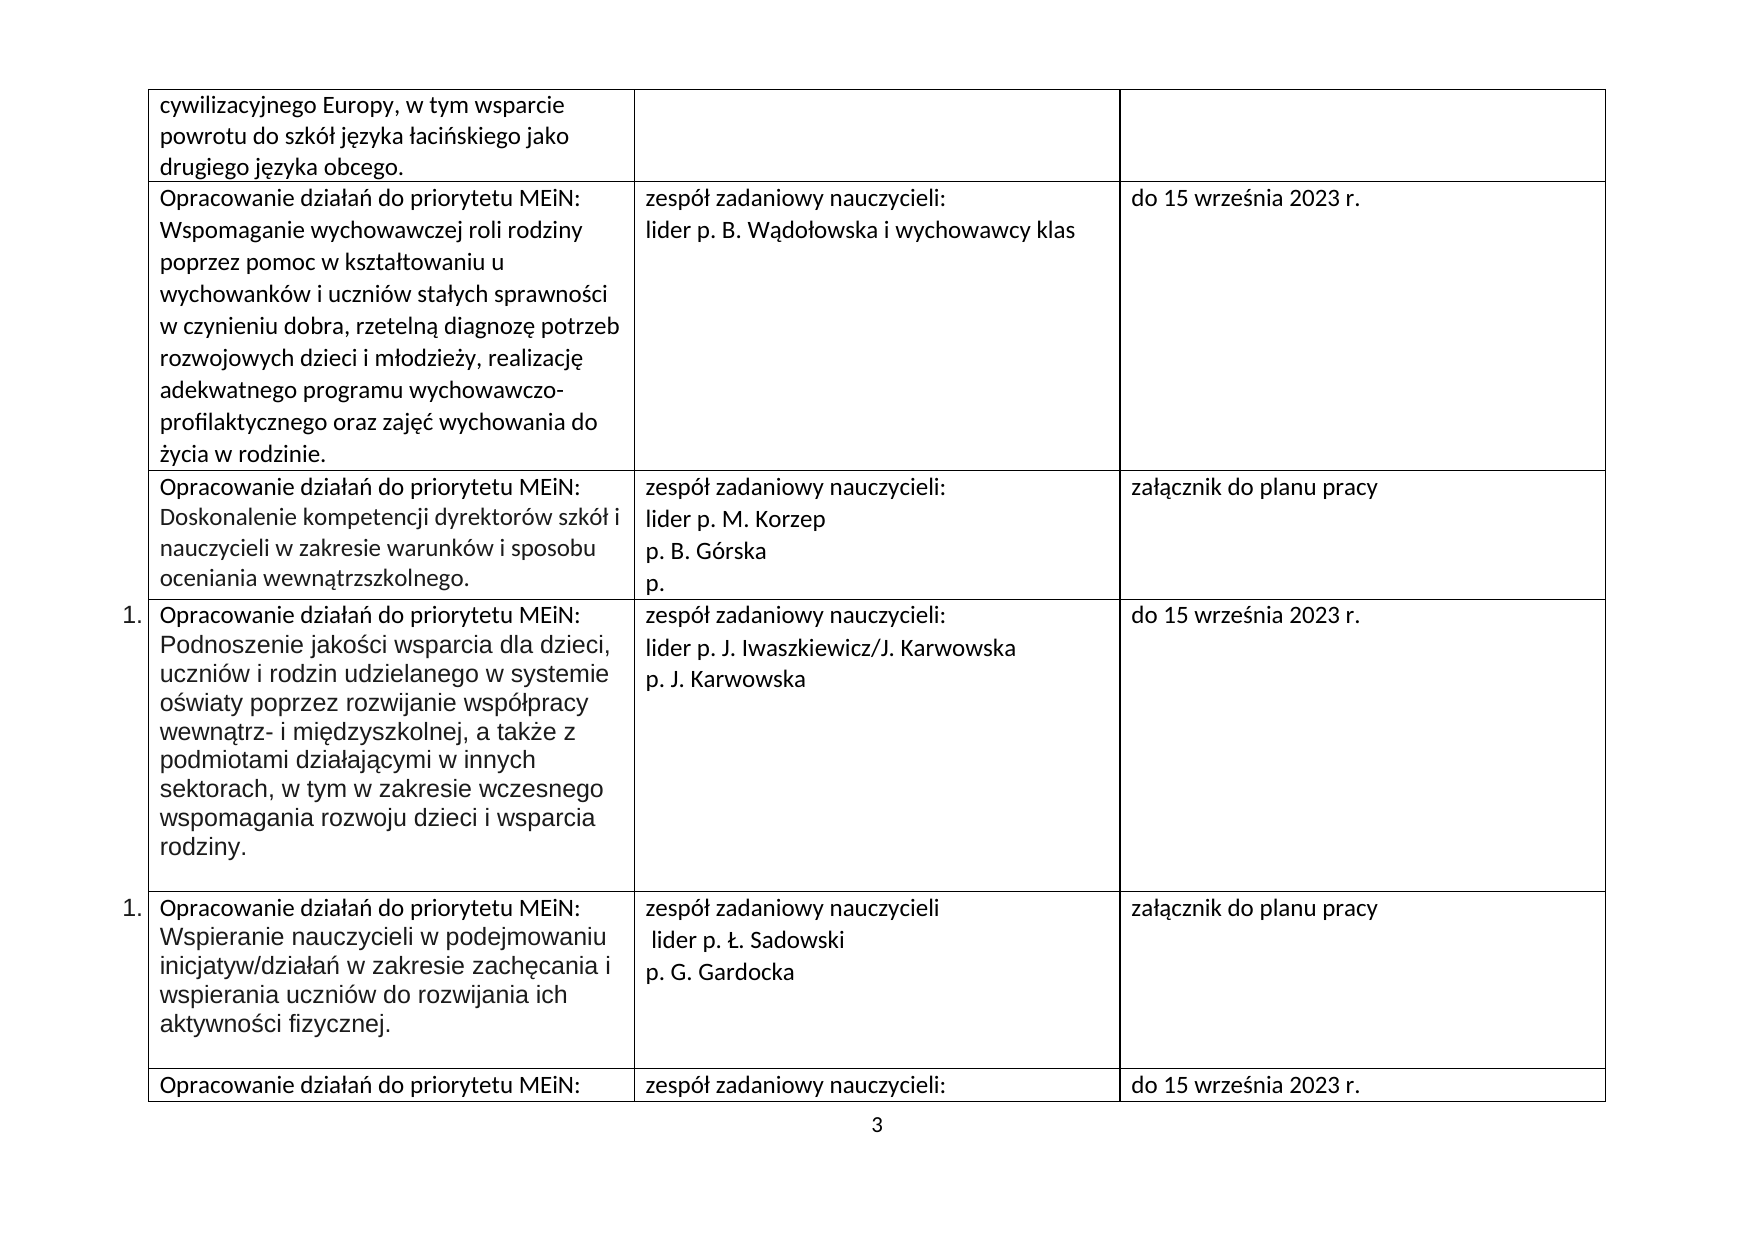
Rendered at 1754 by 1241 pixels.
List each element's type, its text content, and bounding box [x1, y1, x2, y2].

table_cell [149, 1069, 634, 1101]
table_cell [635, 90, 1119, 181]
table_cell załącznik do planu pracy [1121, 892, 1605, 1068]
table_cell Opracowanie działań do priorytetu MEiN: Podnoszenie jakości wsparcia dla dzieci, uczniów i rodzin udzielanego w systemie oświaty poprzez rozwijanie współpracy wewnątrz- i międzyszkolnej, a także z podmiotami działającymi w innych sektorach, w tym w zakresie wczesnego wspomagania rozwoju dzieci i wsparcia rodziny. [149, 600, 634, 891]
table_cell zespół zadaniowy nauczycieli: lider p. M. Korzep p. B. Górska p. [635, 471, 1119, 599]
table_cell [635, 1069, 1119, 1101]
table_cell załącznik do planu pracy [1121, 471, 1605, 599]
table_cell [1121, 1069, 1605, 1101]
table_cell do 15 września 2023 r. [1121, 182, 1605, 470]
table_cell do 15 września 2023 r. [1121, 600, 1605, 891]
table_cell Opracowanie działań do priorytetu MEiN: Doskonalenie kompetencji dyrektorów szkół i nauczycieli w zakresie warunków i sposobu oceniania wewnątrzszkolnego. [149, 471, 634, 599]
table_cell zespół zadaniowy nauczycieli: lider p. J. Iwaszkiewicz/J. Karwowska p. J. Karwowska [635, 600, 1119, 891]
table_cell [149, 90, 634, 181]
table_cell zespół zadaniowy nauczycieli lider p. Ł. Sadowski p. G. Gardocka [635, 892, 1119, 1068]
table_cell Opracowanie działań do priorytetu MEiN: Wspomaganie wychowawczej roli rodziny poprzez pomoc w kształtowaniu u wychowanków i uczniów stałych sprawności w czynieniu dobra, rzetelną diagnozę potrzeb rozwojowych dzieci i młodzieży, realizację adekwatnego programu wychowawczo-profilaktycznego oraz zajęć wychowania do życia w rodzinie. [149, 182, 634, 470]
table_cell zespół zadaniowy nauczycieli: lider p. B. Wądołowska i wychowawcy klas [635, 182, 1119, 470]
table_cell Opracowanie działań do priorytetu MEiN: Wspieranie nauczycieli w podejmowaniu inicjatyw/działań w zakresie zachęcania i wspierania uczniów do rozwijania ich aktywności fizycznej. [149, 892, 634, 1068]
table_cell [1121, 90, 1605, 181]
